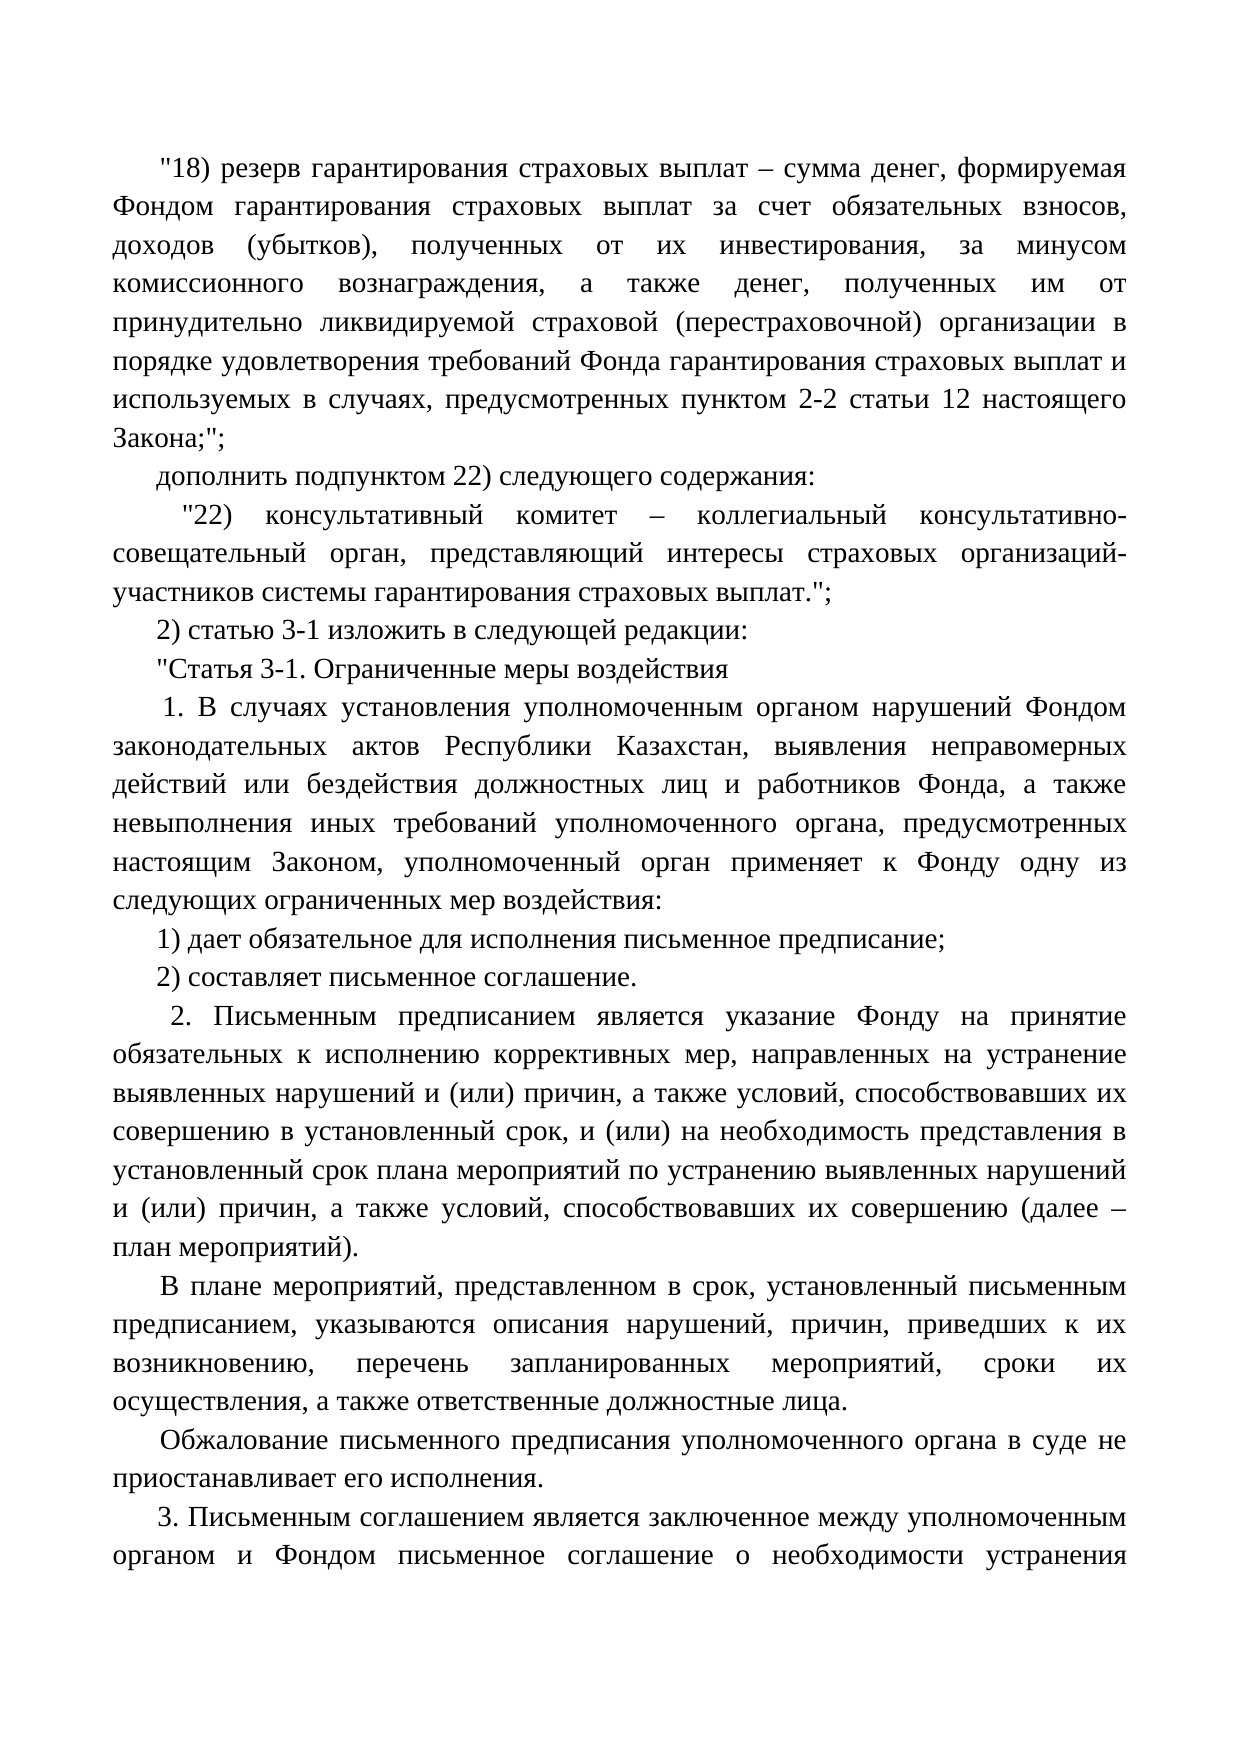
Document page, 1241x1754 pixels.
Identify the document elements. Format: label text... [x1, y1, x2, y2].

text В плане мероприятий, представленном в срок, установленный письменным предписанием, указываются описания нарушений, причин, приведших к их возникновению, перечень запланированных мероприятий, сроки их осуществления, а также ответственные должностные лица. [112, 1268, 1128, 1417]
text 1) дает обязательное для исполнения письменное предписание; [112, 921, 1128, 954]
text дополнить подпунктом 22) следующего содержания: [112, 458, 1128, 492]
text "Статья 3-1. Ограниченные меры воздействия [112, 651, 1128, 684]
text 2) статью 3-1 изложить в следующей редакции: [112, 612, 1128, 646]
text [112, 1499, 1128, 1571]
text "18) резерв гарантирования страховых выплат – сумма денег, формируемая Фондом гарантирования страховых выплат за счет обязательных взносов, доходов (убытков), полученных от их инвестирования, за минусом комиссионного вознаграждения, а также денег, полученных им от принудительно ликвидируемой страховой (перестраховочной) организации в порядке удовлетворения требований Фонда гарантирования страховых выплат и используемых в случаях, предусмотренных пунктом 2-2 статьи 12 настоящего Закона;"; [112, 150, 1128, 453]
text 2) составляет письменное соглашение. [112, 959, 1128, 993]
text Обжалование письменного предписания уполномоченного органа в суде не приостанавливает его исполнения. [112, 1422, 1128, 1494]
text 1. В случаях установления уполномоченным органом нарушений Фондом законодательных актов Республики Казахстан, выявления неправомерных действий или бездействия должностных лиц и работников Фонда, а также невыполнения иных требований уполномоченного органа, предусмотренных настоящим Законом, уполномоченный орган применяет к Фонду одну из следующих ограниченных мер воздействия: [112, 689, 1128, 916]
text "22) консультативный комитет – коллегиальный консультативно-совещательный орган, представляющий интересы страховых организаций-участников системы гарантирования страховых выплат."; [112, 497, 1128, 607]
text 2. Письменным предписанием является указание Фонду на принятие обязательных к исполнению коррективных мер, направленных на устранение выявленных нарушений и (или) причин, а также условий, способствовавших их совершению в установленный срок, и (или) на необходимость представления в установленный срок плана мероприятий по устранению выявленных нарушений и (или) причин, а также условий, способствовавших их совершению (далее – план мероприятий). [112, 998, 1128, 1263]
